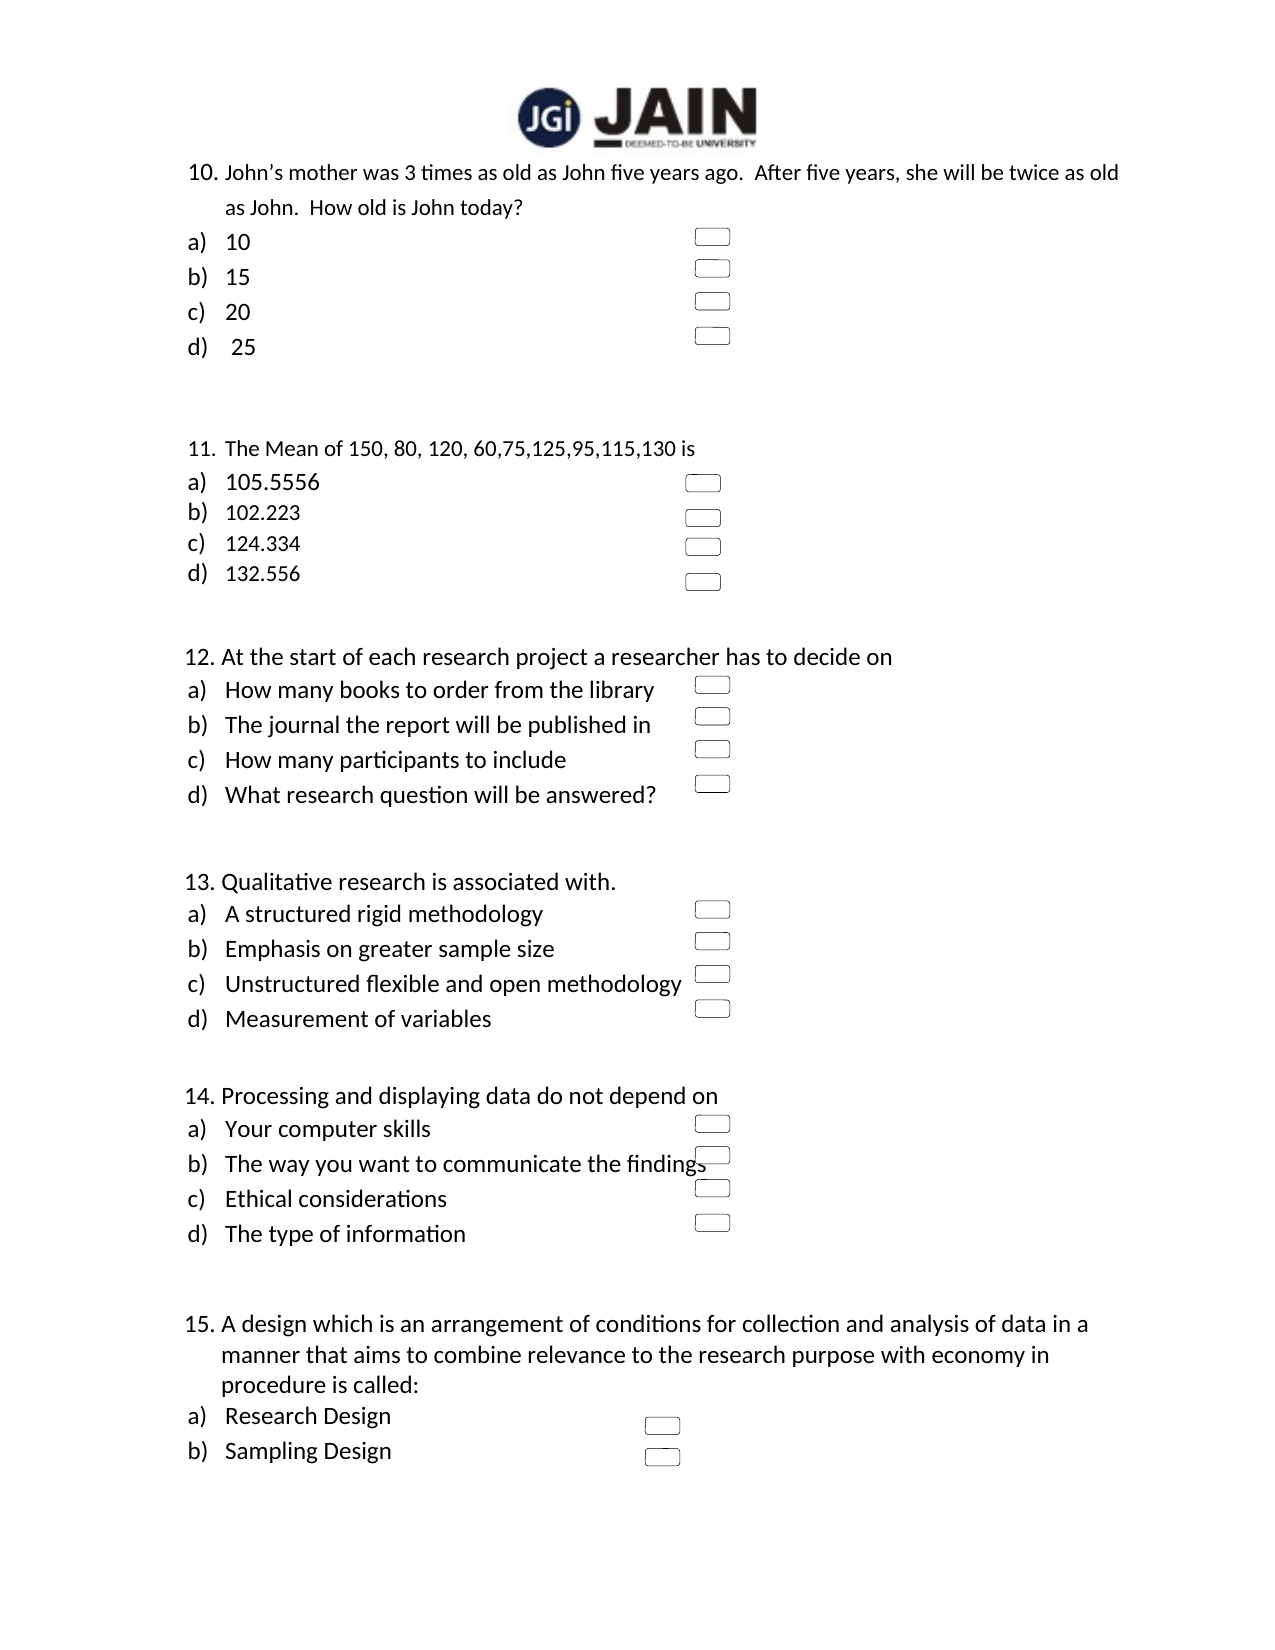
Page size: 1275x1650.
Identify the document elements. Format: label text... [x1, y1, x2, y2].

list 105.5556 [187, 466, 1125, 496]
list The type of information [187, 1218, 1125, 1248]
text 12. At the start of each research project a researcher has to decide on [150, 641, 1125, 671]
list The Mean of 150, 80, 120, 60,75,125,95,115,130 is [187, 434, 1125, 462]
list How many books to order from the library [187, 674, 1125, 704]
list The journal the report will be published in [187, 709, 1125, 739]
list Research Design [187, 1400, 1125, 1431]
list Your computer skills [187, 1113, 1125, 1143]
text 13. Qualitative research is associated with. [150, 866, 1125, 896]
list Emphasis on greater sample size [187, 934, 1125, 964]
list John’s mother was 3 times as old as John five years ago. After five years, she will be twice as old as John. How old is John today? [187, 156, 1125, 221]
list How many participants to include [187, 744, 1125, 774]
list A structured rigid methodology [187, 899, 1125, 929]
list 10 [187, 226, 1125, 256]
list 102.223 [187, 496, 1125, 527]
text 14. Processing and displaying data do not depend on [150, 1080, 1125, 1110]
list Sampling Design [187, 1435, 1125, 1466]
text 15. A design which is an arrangement of conditions for collection and analysis of data in a manner that aims to combine relevance to the research purpose with economy in procedure is called: [150, 1309, 1125, 1400]
list 132.556 [187, 557, 1125, 588]
list Measurement of variables [187, 1004, 1125, 1034]
list 20 [187, 296, 1125, 326]
list 124.334 [187, 527, 1125, 557]
list Ethical considerations [187, 1183, 1125, 1213]
list Unstructured flexible and open methodology [187, 969, 1125, 999]
list The way you want to communicate the findings [187, 1148, 1125, 1178]
list 15 [187, 261, 1125, 291]
list 25 [187, 331, 1125, 361]
picture [508, 75, 767, 157]
list What research question will be answered? [187, 779, 1125, 809]
